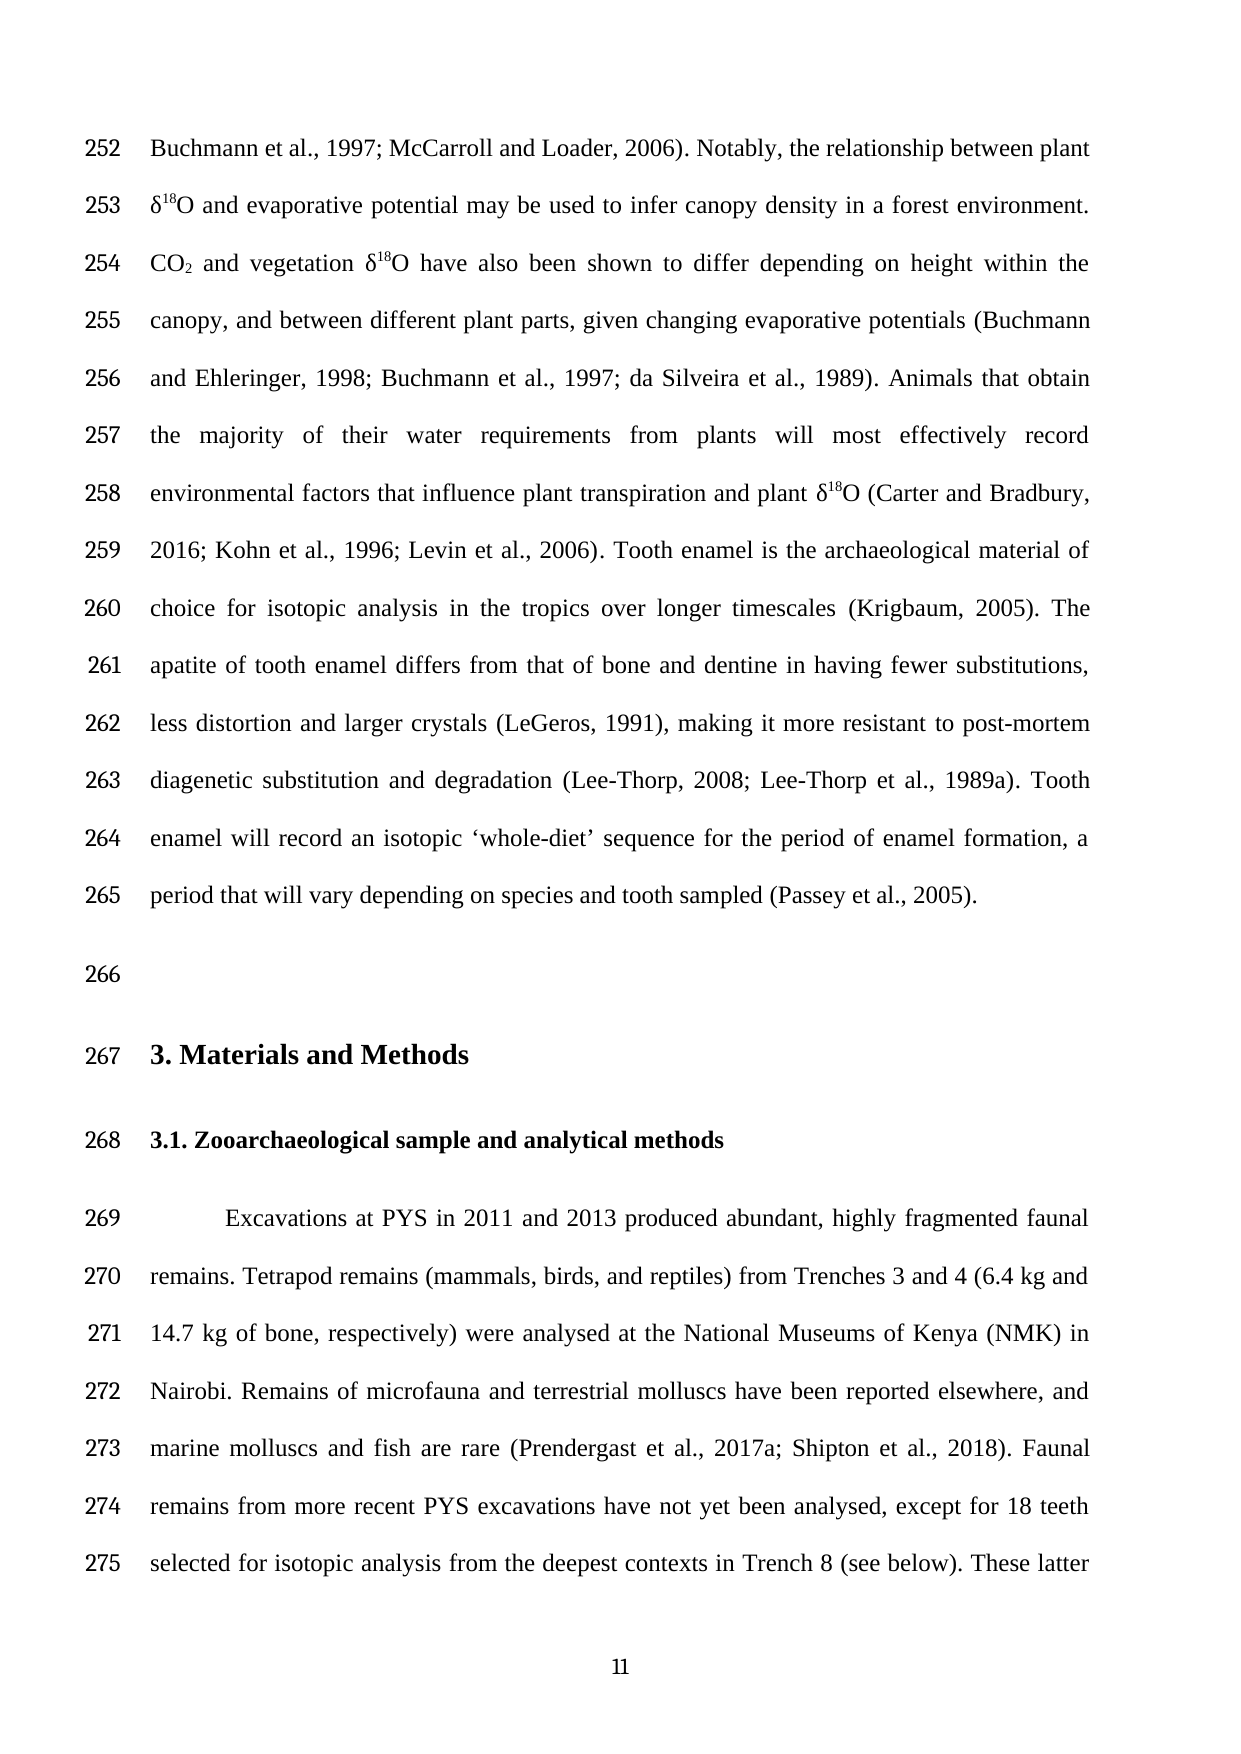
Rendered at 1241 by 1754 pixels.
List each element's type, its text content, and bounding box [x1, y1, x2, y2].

text 3. Materials and Methods [150, 1037, 1090, 1071]
text 3.1. Zooarchaeological sample and analytical methods [150, 1125, 1090, 1154]
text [150, 133, 1090, 909]
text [150, 1203, 1090, 1577]
